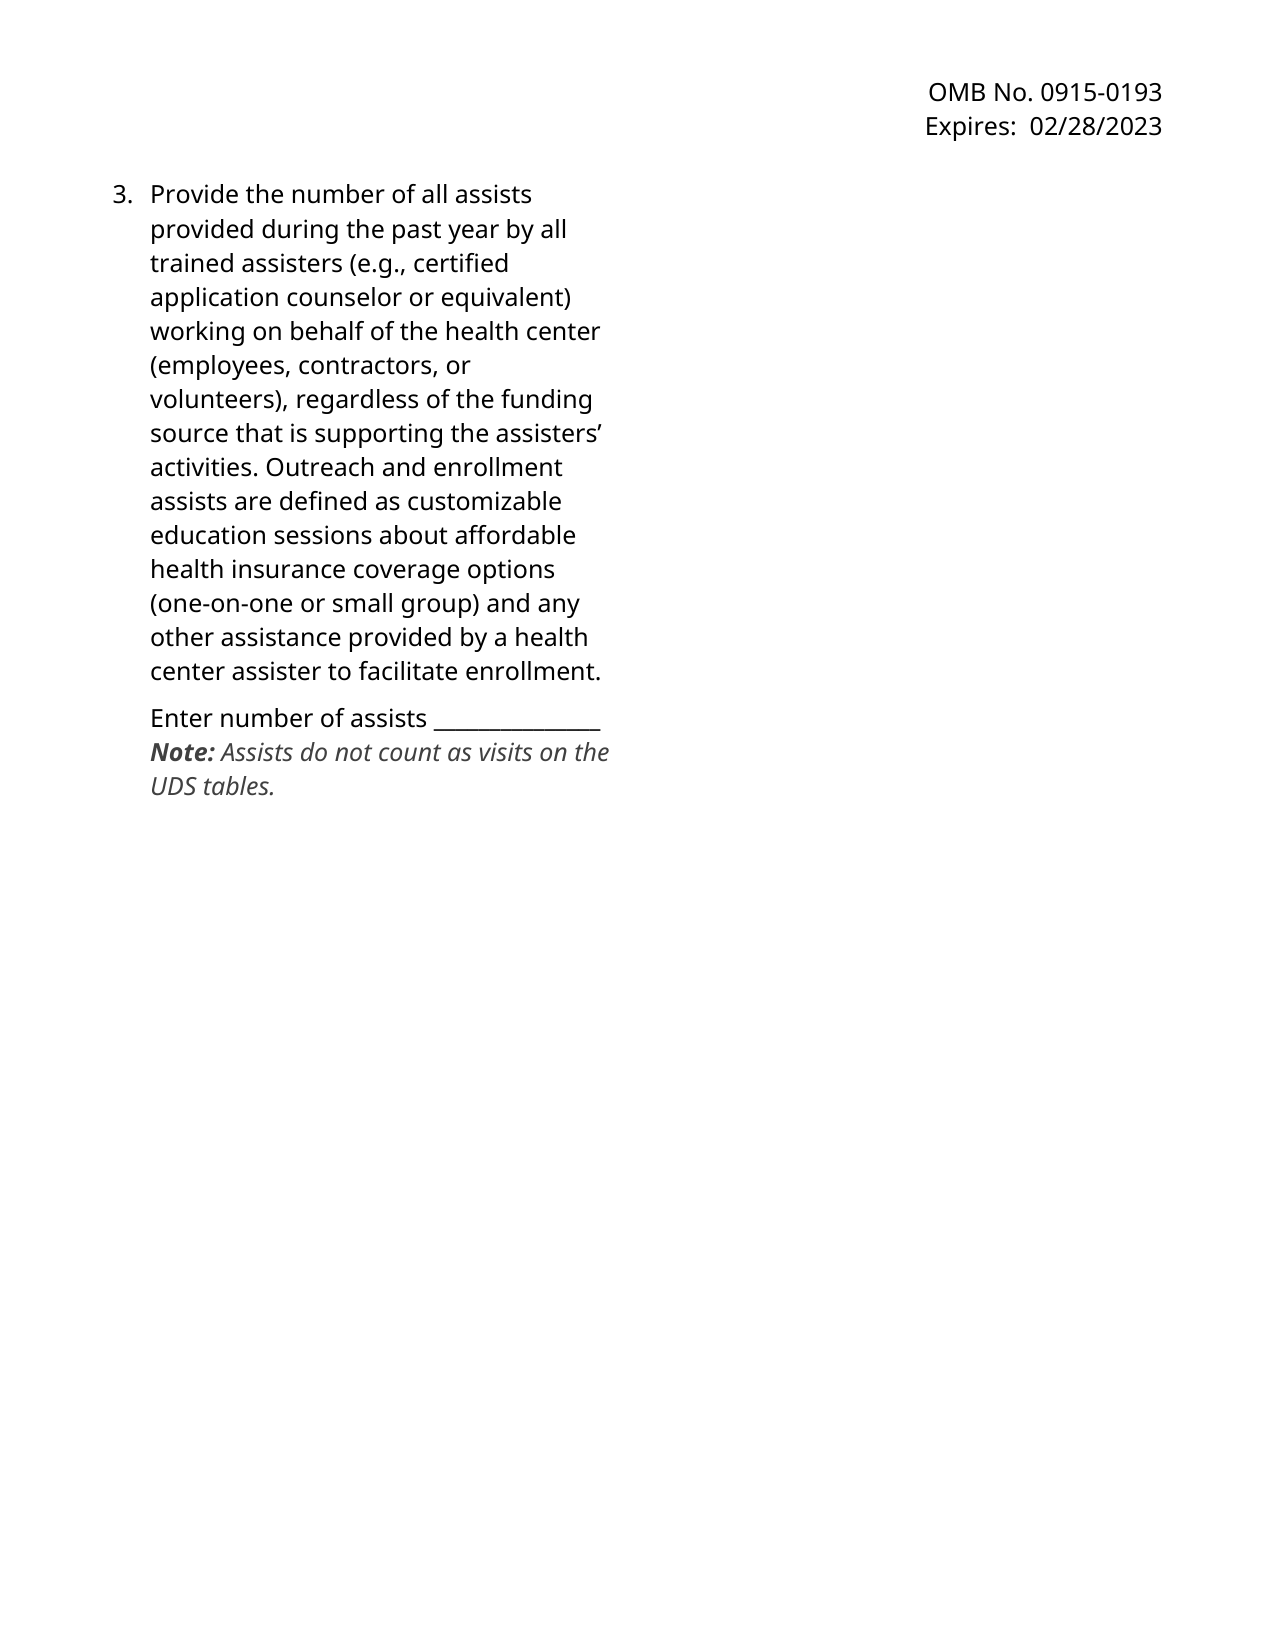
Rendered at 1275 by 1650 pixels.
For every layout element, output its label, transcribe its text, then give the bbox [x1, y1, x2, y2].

list Provide the number of all assists provided during the past year by all trained assisters (e.g., certified application counselor or equivalent) working on behalf of the health center (employees, contractors, or volunteers), regardless of the funding source that is supporting the assisters’ activities. Outreach and enrollment assists are defined as customizable education sessions about affordable health insurance coverage options (one-on-one or small group) and any other assistance provided by a health center assister to facilitate enrollment. [112, 177, 615, 688]
text Note: Assists do not count as visits on the UDS tables. [150, 735, 615, 803]
text Enter number of assists _______________ [150, 701, 615, 735]
